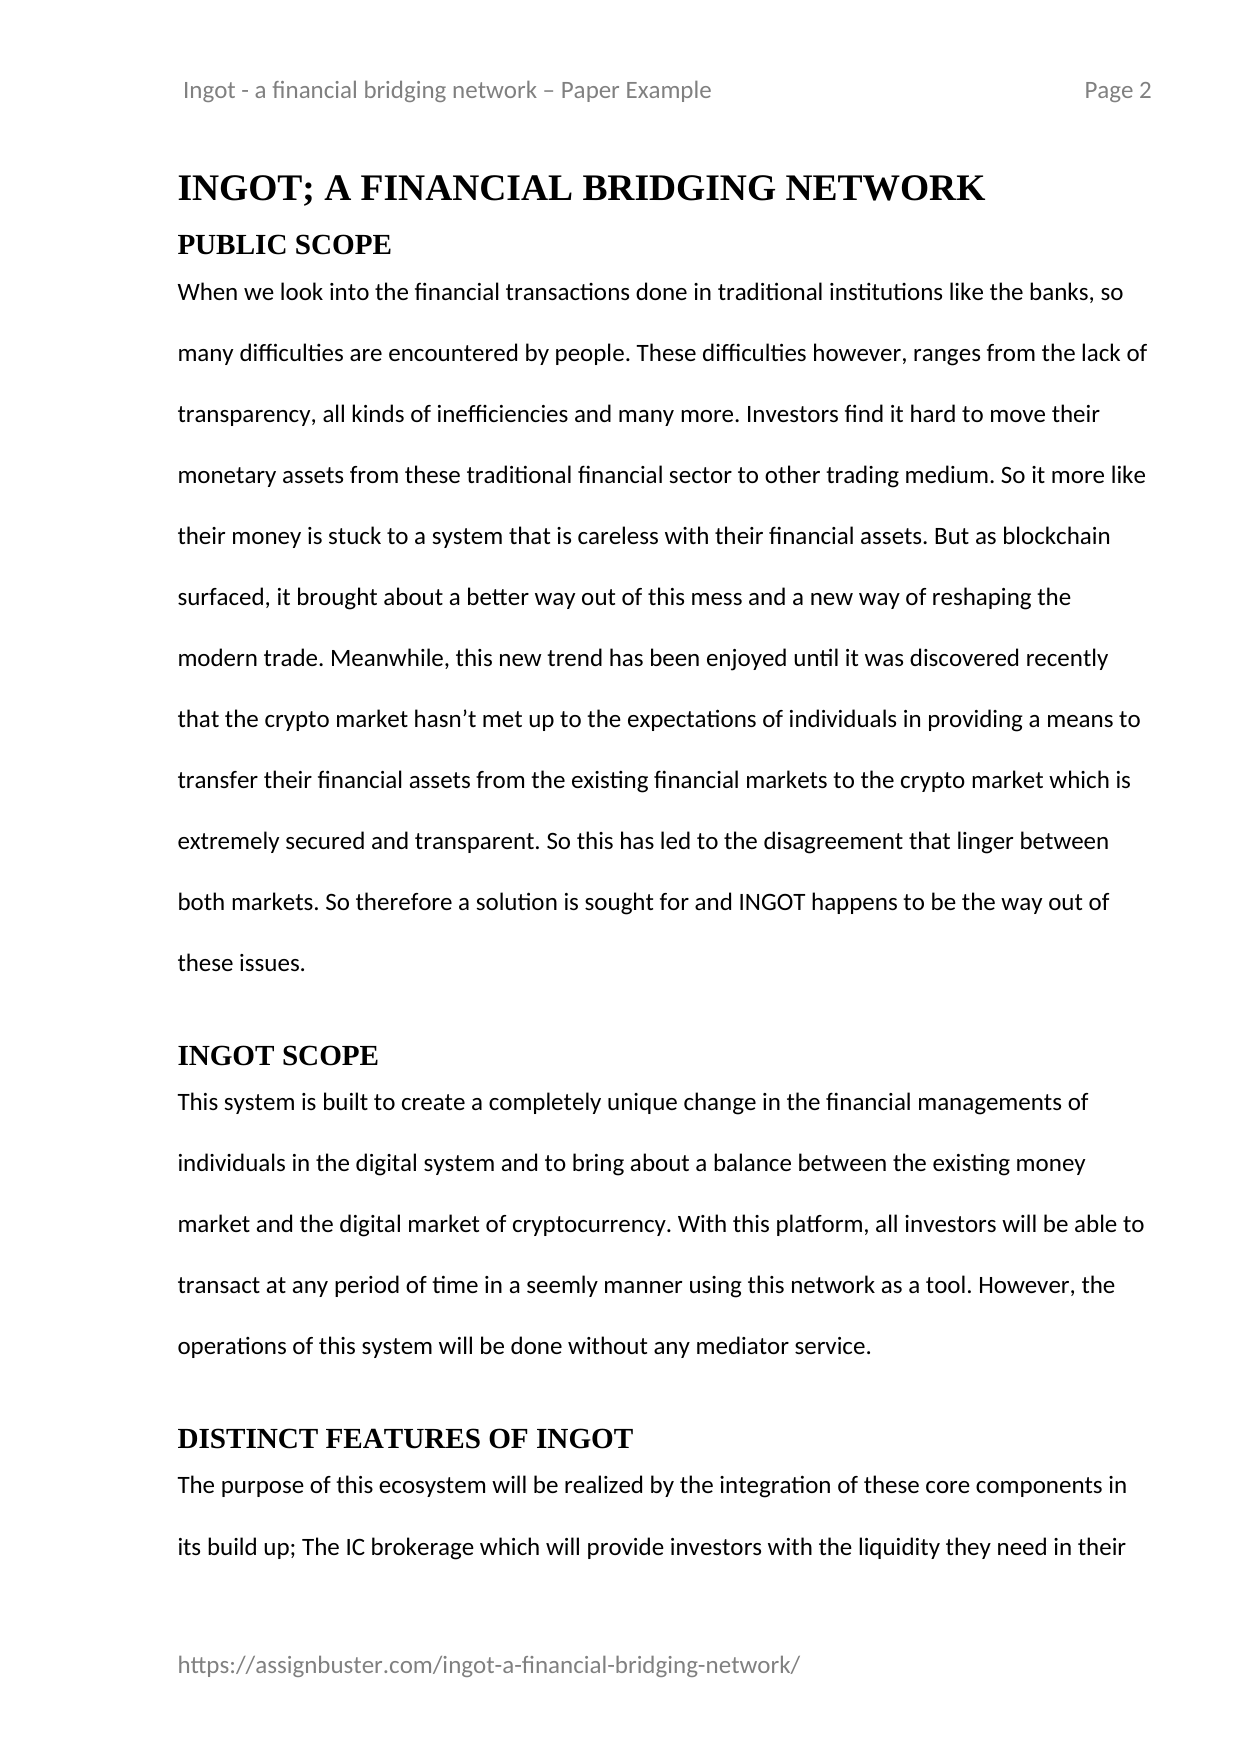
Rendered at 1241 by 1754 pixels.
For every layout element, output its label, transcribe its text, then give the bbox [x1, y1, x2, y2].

subtitle PUBLIC SCOPE [177, 227, 1152, 261]
subtitle INGOT SCOPE [177, 1038, 1152, 1071]
text When we look into the financial transactions done in traditional institutions like the banks, so many difficulties are encountered by people. These difficulties however, ranges from the lack of transparency, all kinds of inefficiencies and many more. Investors find it hard to move their monetary assets from these traditional financial sector to other trading medium. So it more like their money is stuck to a system that is careless with their financial assets. But as blockchain surfaced, it brought about a better way out of this mess and a new way of reshaping the modern trade. Meanwhile, this new trend has been enjoyed until it was discovered recently that the crypto market hasn’t met up to the expectations of individuals in providing a means to transfer their financial assets from the existing financial markets to the crypto market which is extremely secured and transparent. So this has led to the disagreement that linger between both markets. So therefore a solution is sought for and INGOT happens to be the way out of these issues. [177, 276, 1152, 978]
subtitle INGOT; A FINANCIAL BRIDGING NETWORK [177, 166, 1152, 209]
subtitle DISTINCT FEATURES OF INGOT [177, 1421, 1152, 1454]
text This system is built to create a completely unique change in the financial managements of individuals in the digital system and to bring about a balance between the existing money market and the digital market of cryptocurrency. With this platform, all investors will be able to transact at any period of time in a seemly manner using this network as a tool. However, the operations of this system will be done without any mediator service. [177, 1086, 1152, 1361]
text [177, 1469, 1152, 1561]
